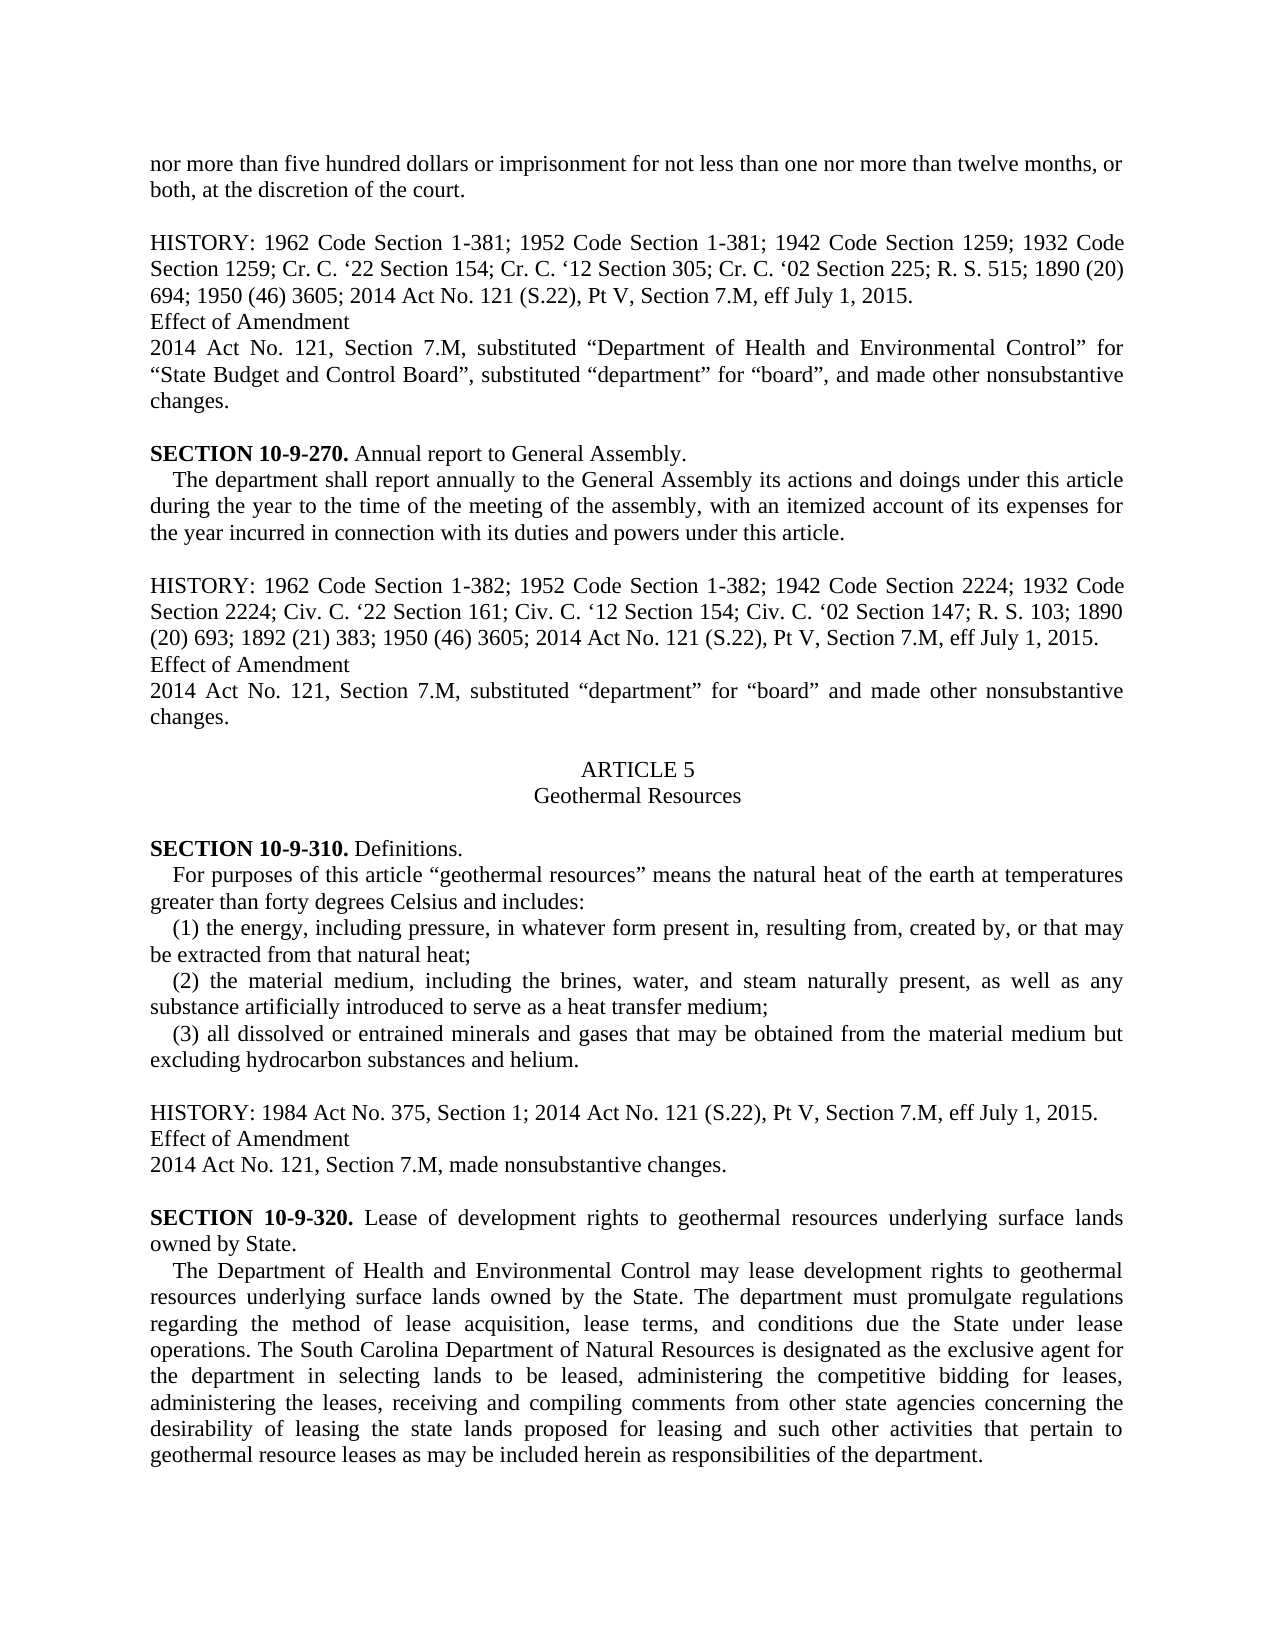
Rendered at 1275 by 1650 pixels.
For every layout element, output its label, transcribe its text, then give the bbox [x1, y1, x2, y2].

text HISTORY: 1984 Act No. 375, Section 1; 2014 Act No. 121 (S.22), Pt V, Section 7.M, eff July 1, 2015. [150, 1099, 1125, 1125]
text Geothermal Resources [150, 782, 1125, 809]
text (1) the energy, including pressure, in whatever form present in, resulting from, created by, or that may be extracted from that natural heat; [150, 914, 1125, 967]
text (2) the material medium, including the brines, water, and steam naturally present, as well as any substance artificially introduced to serve as a heat transfer medium; [150, 967, 1125, 1020]
text Effect of Amendment [150, 308, 1125, 334]
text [150, 150, 1125, 203]
text 2014 Act No. 121, Section 7.M, substituted “Department of Health and Environmental Control” for “State Budget and Control Board”, substituted “department” for “board”, and made other nonsubstantive changes. [150, 334, 1125, 413]
text The department shall report annually to the General Assembly its actions and doings under this article during the year to the time of the meeting of the assembly, with an itemized account of its expenses for the year incurred in connection with its duties and powers under this article. [150, 466, 1125, 545]
text SECTION 10-9-320. Lease of development rights to geothermal resources underlying surface lands owned by State. [150, 1204, 1125, 1257]
text ARTICLE 5 [150, 756, 1125, 782]
text HISTORY: 1962 Code Section 1-381; 1952 Code Section 1-381; 1942 Code Section 1259; 1932 Code Section 1259; Cr. C. ‘22 Section 154; Cr. C. ‘12 Section 305; Cr. C. ‘02 Section 225; R. S. 515; 1890 (20) 694; 1950 (46) 3605; 2014 Act No. 121 (S.22), Pt V, Section 7.M, eff July 1, 2015. [150, 229, 1125, 308]
text SECTION 10-9-270. Annual report to General Assembly. [150, 440, 1125, 466]
text For purposes of this article “geothermal resources” means the natural heat of the earth at temperatures greater than forty degrees Celsius and includes: [150, 862, 1125, 914]
text HISTORY: 1962 Code Section 1-382; 1952 Code Section 1-382; 1942 Code Section 2224; 1932 Code Section 2224; Civ. C. ‘22 Section 161; Civ. C. ‘12 Section 154; Civ. C. ‘02 Section 147; R. S. 103; 1890 (20) 693; 1892 (21) 383; 1950 (46) 3605; 2014 Act No. 121 (S.22), Pt V, Section 7.M, eff July 1, 2015. [150, 572, 1125, 651]
text (3) all dissolved or entrained minerals and gases that may be obtained from the material medium but excluding hydrocarbon substances and helium. [150, 1020, 1125, 1072]
text 2014 Act No. 121, Section 7.M, substituted “department” for “board” and made other nonsubstantive changes. [150, 677, 1125, 730]
text SECTION 10-9-310. Definitions. [150, 835, 1125, 862]
text Effect of Amendment [150, 1125, 1125, 1151]
text The Department of Health and Environmental Control may lease development rights to geothermal resources underlying surface lands owned by the State. The department must promulgate regulations regarding the method of lease acquisition, lease terms, and conditions due the State under lease operations. The South Carolina Department of Natural Resources is designated as the exclusive agent for the department in selecting lands to be leased, administering the competitive bidding for leases, administering the leases, receiving and compiling comments from other state agencies concerning the desirability of leasing the state lands proposed for leasing and such other activities that pertain to geothermal resource leases as may be included herein as responsibilities of the department. [150, 1257, 1125, 1468]
text Effect of Amendment [150, 651, 1125, 677]
text 2014 Act No. 121, Section 7.M, made nonsubstantive changes. [150, 1151, 1125, 1178]
